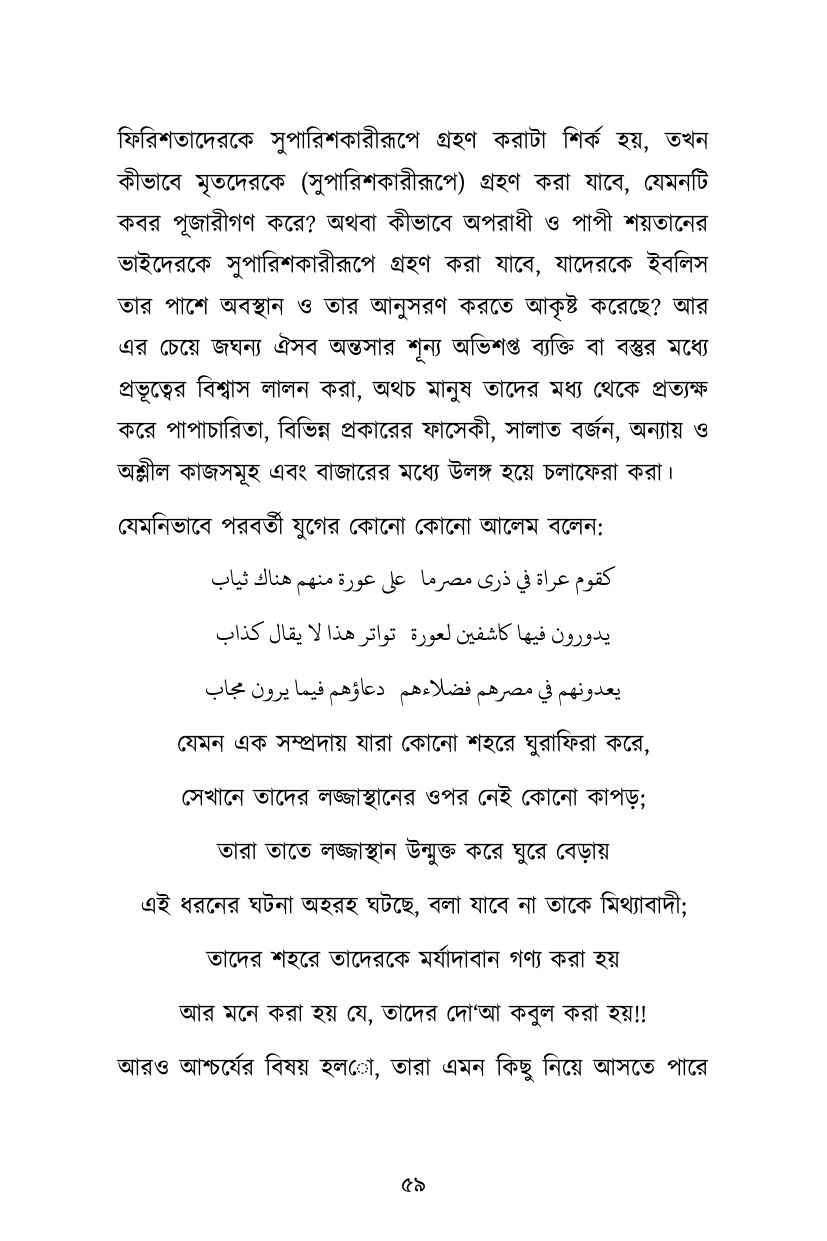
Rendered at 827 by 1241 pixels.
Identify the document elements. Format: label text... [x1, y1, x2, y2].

text সেখানে তাদের লজ্জাস্থানের ওপর নেই কোনো কাপড়; [118, 775, 709, 817]
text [118, 1045, 709, 1087]
text এই ধরনের ঘটনা অহরহ ঘটছে, বলা যাবে না তাকে মিথ্যাবাদী; [118, 883, 709, 925]
text كقوم عراة في ذرى مصرما على عورة منهم هناك ثياب [118, 558, 709, 600]
text যেমনিভাবে পরবর্তী যুগের কোনো কোনো আলেম বলেন: [118, 504, 709, 545]
text আর মনে করা হয় যে, তাদের দো‘আ কবুল করা হয়!! [118, 991, 709, 1033]
text যেমন এক সম্প্রদায় যারা কোনো শহরে ঘুরাফিরা করে, [118, 721, 709, 763]
text يدورون فيها كاشفين لعورة تواتر هذا لا يقال كذاب [118, 612, 709, 654]
text “অবশেষে যখন তাদের অন্তর থেকে ভয় বিদূরিত হয়...” [সূরা সাবা, আয়াত: ২৩]। সুতরাং যখন আল্লাহ তা‘আলা ব্যতীত ফিরিশতাদেরকে সুপারিশকারীরূপে গ্রহণ করাটা শির্ক হয়, তখন কীভাবে মৃতদেরকে (সুপারিশকারীরূপে) গ্রহণ করা যাবে, যেমনটি কবর পূজারীগণ করে? অথবা কীভাবে অপরাধী ও পাপী শয়তানের ভাইদেরকে সুপারিশকারীরূপে গ্রহণ করা যাবে, যাদেরকে ইবলিস তার পাশে অবস্থান ও তার আনুসরণ করতে আকৃষ্ট করেছে? আর এর চেয়ে জঘন্য ঐসব অন্তসার শূন্য অভিশপ্ত ব্যক্তি বা বস্তুর মধ্যে প্রভূত্বের বিশ্বাস লালন করা, অথচ মানুষ তাদের মধ্য থেকে প্রত্যক্ষ করে পাপাচারিতা, বিভিন্ন প্রকারের ফাসেকী, সালাত বর্জন, অন্যায় ও অশ্লীল কাজসমূহ এবং বাজারের মধ্যে উলঙ্গ হয়ে চলাফেরা করা। [118, 118, 709, 491]
text يعدونهم في مصرهم فضلاءهم دعاؤهم فيما يرون مجاب [118, 667, 709, 709]
text তারা তাতে লজ্জাস্থান উন্মুক্ত করে ঘুরে বেড়ায় [118, 829, 709, 871]
text তাদের শহরে তাদেরকে মর্যাদাবান গণ্য করা হয় [118, 937, 709, 979]
